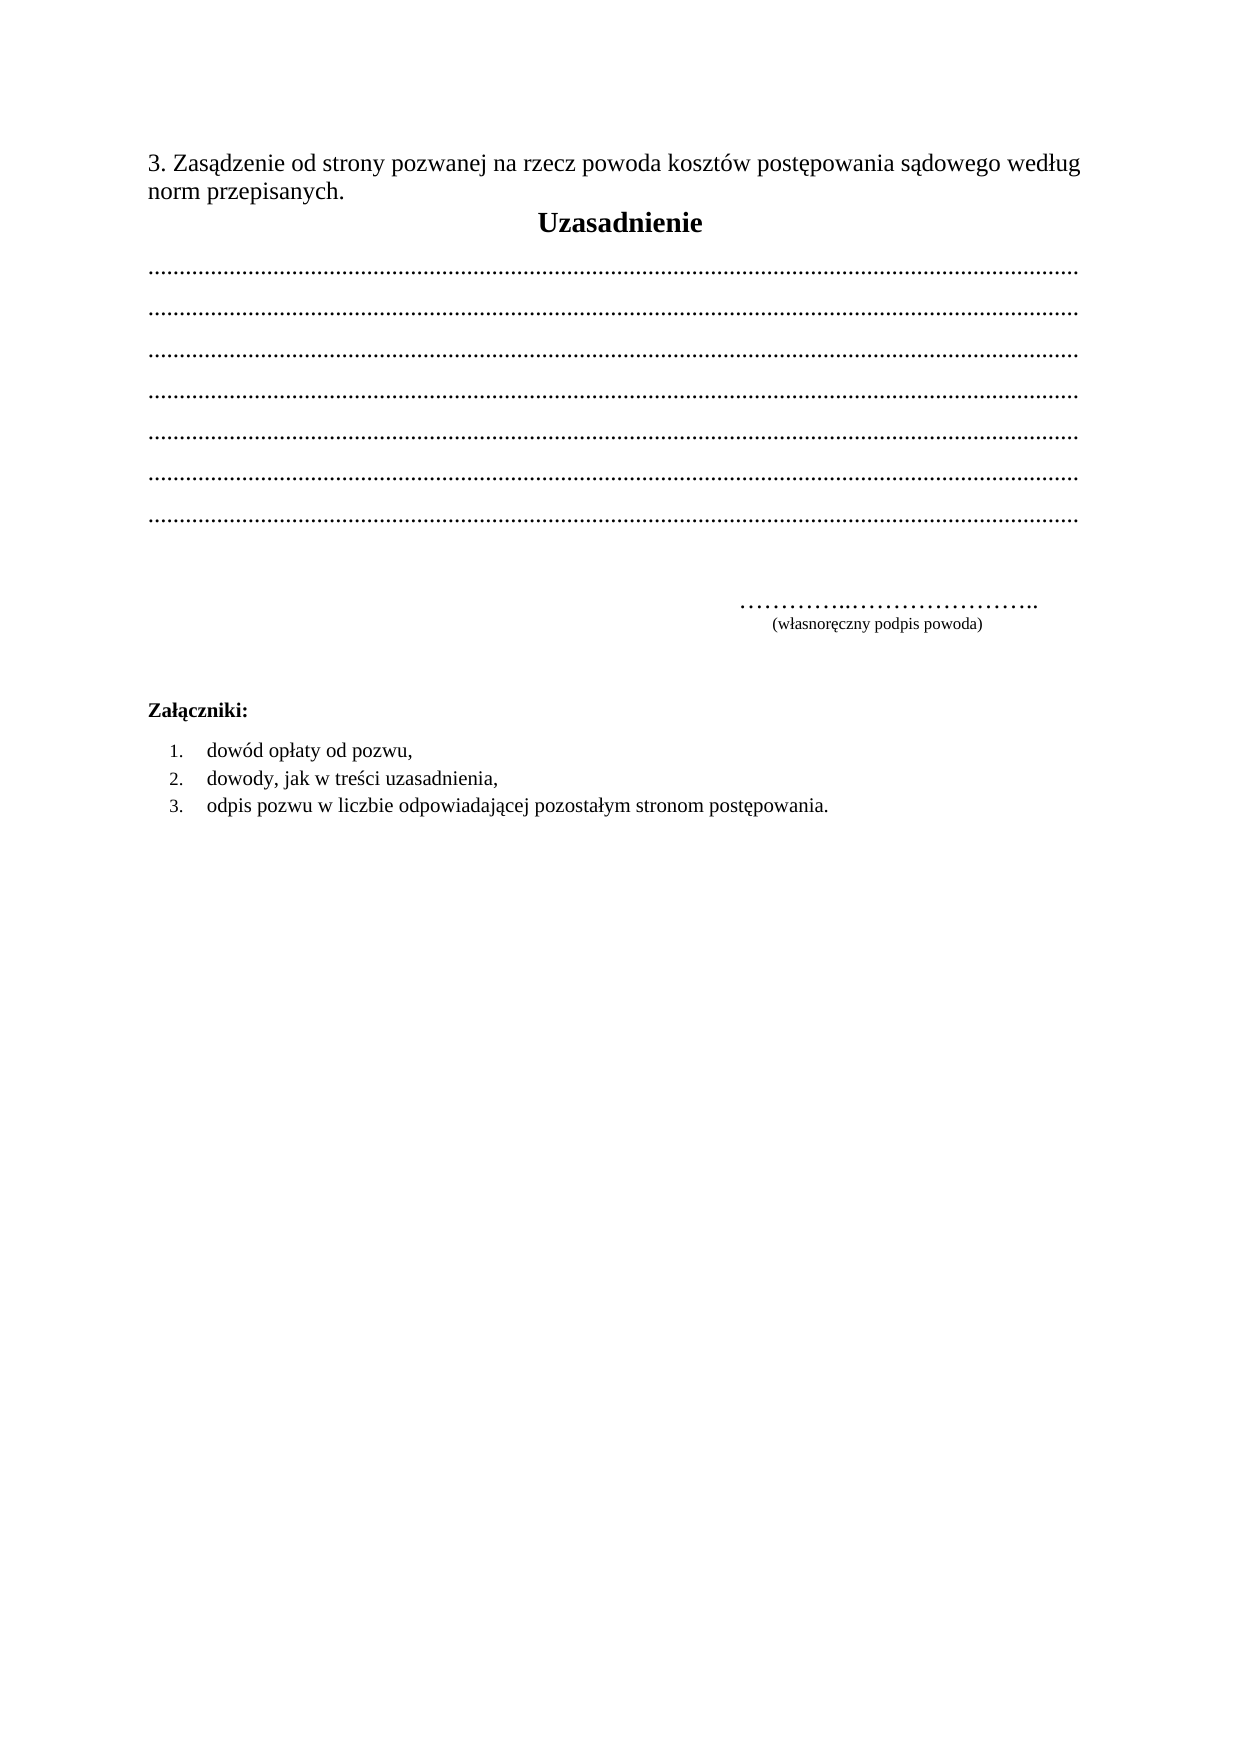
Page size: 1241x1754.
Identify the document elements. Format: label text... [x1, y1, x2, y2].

list dowód opłaty od pozwu, [169, 738, 1093, 762]
text ..................................................................................................................................................... [148, 375, 1093, 404]
text ..................................................................................................................................................... [148, 334, 1093, 362]
text 3. Zasądzenie od strony pozwanej na rzecz powoda kosztów postępowania sądowego według norm przepisanych. [148, 148, 1093, 205]
text ..................................................................................................................................................... [148, 292, 1093, 321]
list odpis pozwu w liczbie odpowiadającej pozostałym stronom postępowania. [169, 793, 1093, 817]
text ..................................................................................................................................................... [148, 416, 1093, 445]
text ..................................................................................................................................................... [148, 251, 1093, 280]
text Uzasadnienie [148, 205, 1093, 239]
list dowody, jak w treści uzasadnienia, [169, 765, 1093, 789]
text ..................................................................................................................................................... [148, 499, 1093, 527]
text …………..………………….. [738, 585, 1093, 614]
text ..................................................................................................................................................... [148, 457, 1093, 486]
text Załączniki: [148, 698, 1093, 722]
text (własnoręczny podpis powoda) [768, 614, 1093, 647]
